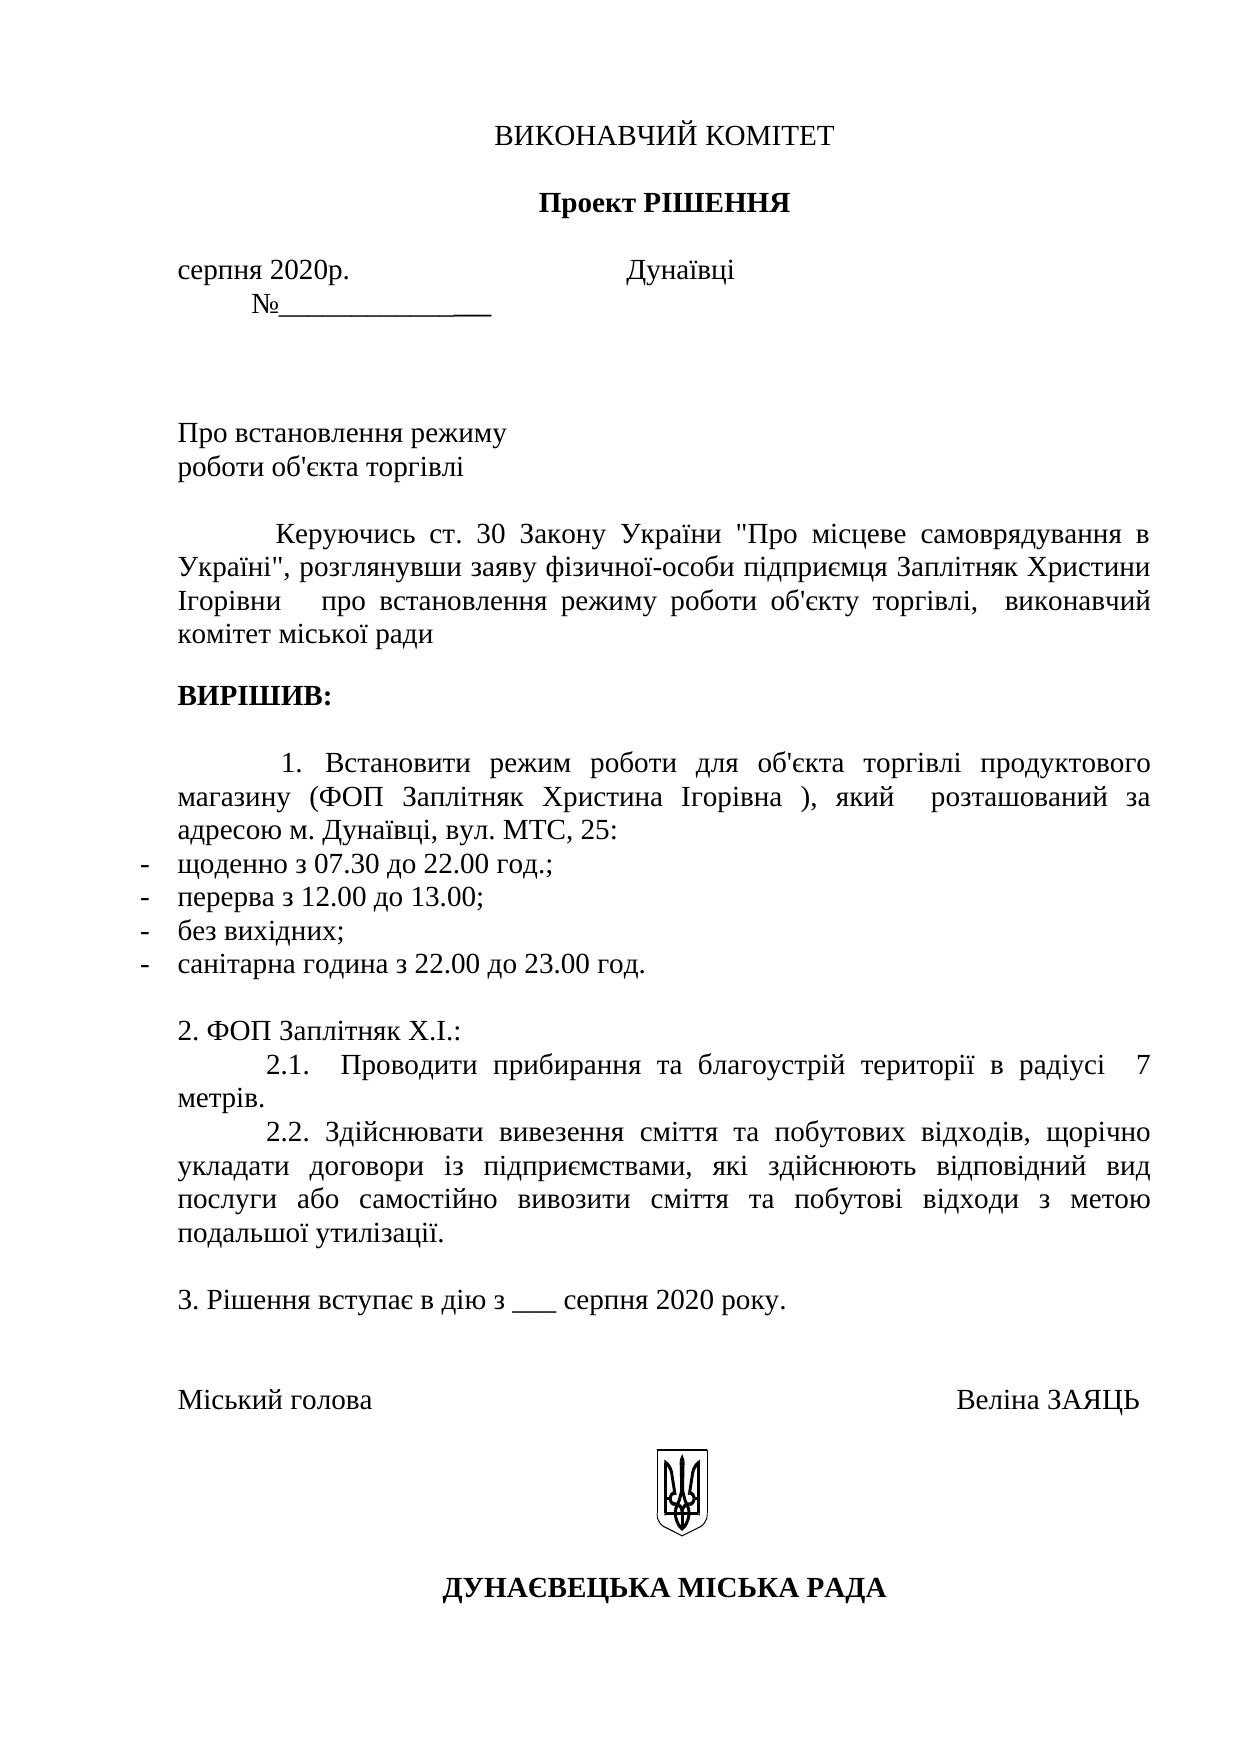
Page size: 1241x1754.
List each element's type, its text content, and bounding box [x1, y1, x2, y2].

text роботи об'єкта торгівлі [177, 449, 1152, 482]
list перерва з 12.00 до 13.00; [140, 879, 1152, 913]
text серпня 2020р. Дунаївці №_______________ [177, 252, 1152, 319]
text Керуючись ст. 30 Закону України "Про місцеве самоврядування в Україні", розглянувши заяву фізичної-особи підприємця Заплітняк Христини Ігорівни про встановлення режиму роботи об'єкту торгівлі, виконавчий комітет міської ради [177, 516, 1152, 650]
text Міський голова Веліна ЗАЯЦЬ [177, 1382, 1152, 1416]
text ВИРІШИВ: [177, 678, 1152, 712]
list санітарна година з 22.00 до 23.00 год. [140, 946, 1152, 980]
text Проект РІШЕННЯ [177, 185, 1152, 219]
list 2. ФОП Заплітняк Х.І.: [177, 1013, 1152, 1047]
text ВИКОНАВЧИЙ КОМІТЕТ [177, 118, 1152, 152]
list Встановити режим роботи для об'єкта торгівлі продуктового магазину (ФОП Заплітняк Христина Ігорівна ), який розташований за адресою м. Дунаївці, вул. МТС, 25: [177, 745, 1152, 846]
text ДУНАЄВЕЦЬКА МІСЬКА РАДА [177, 1571, 1152, 1604]
text 2.2. Здійснювати вивезення сміття та побутових відходів, щорічно укладати договори із підприємствами, які здійснюють відповідний вид послуги або самостійно вивозити сміття та побутові відходи з метою подальшої утилізації. [177, 1114, 1152, 1248]
text 3. Рішення вступає в дію з ___ серпня 2020 року. [177, 1282, 1152, 1315]
text Про встановлення режиму [177, 415, 1152, 449]
list щоденно з 07.30 до 22.00 год.; [140, 846, 1152, 879]
list без вихідних; [140, 913, 1152, 946]
text 2.1. Проводити прибирання та благоустрій території в радіусі 7 метрів. [177, 1047, 1152, 1114]
